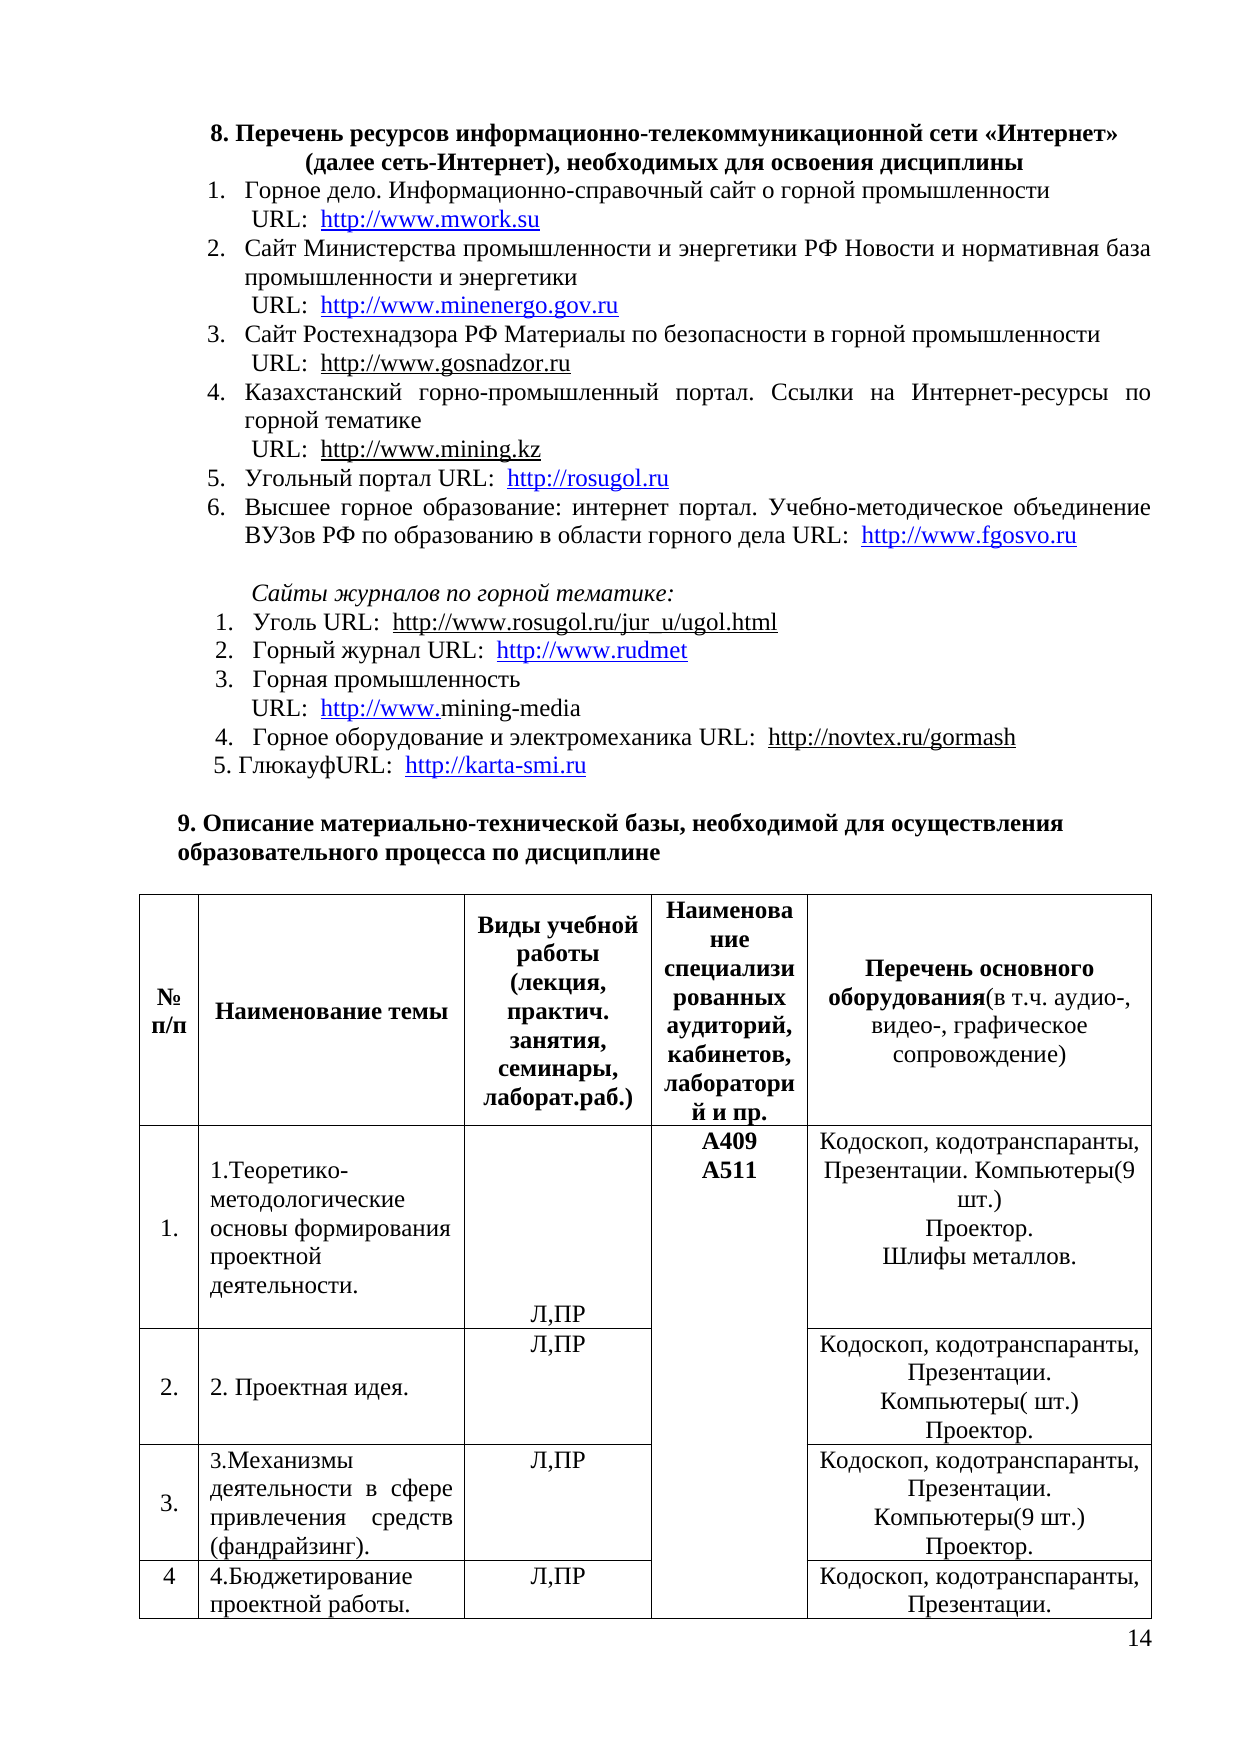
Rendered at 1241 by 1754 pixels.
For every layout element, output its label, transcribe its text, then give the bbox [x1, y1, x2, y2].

list Угольный портал URL: http://rosugol.ru [207, 463, 1152, 492]
table_header № п/п [140, 895, 198, 1125]
list Горный журнал URL: http://www.rudmet [215, 636, 1152, 664]
table_cell Л,ПР [465, 1329, 651, 1444]
table_cell 4 [140, 1561, 198, 1618]
list Горная промышленность [215, 664, 1152, 693]
table_header Наименование темы [199, 895, 464, 1125]
table_cell Л,ПР [465, 1561, 651, 1618]
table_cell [808, 1561, 1151, 1618]
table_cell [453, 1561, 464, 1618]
table_cell Кодоскоп, кодотранспаранты, Презентации. Компьютеры(9 шт.) Проектор. [808, 1445, 1151, 1560]
table_header Наименование специализированных аудиторий, кабинетов, лабораторий и пр. [652, 895, 807, 1125]
text URL: http://www.mining-media [215, 693, 1152, 722]
text URL: http://www.mining.kz [215, 434, 1152, 463]
table_header Виды учебной работы (лекция, практич. занятия, семинары, лаборат.раб.) [465, 895, 651, 1125]
text 5. ГлюкауфURL: http://karta-smi.ru [207, 751, 1152, 779]
table_cell Л,ПР [465, 1445, 651, 1560]
list Сайт Министерства промышленности и энергетики РФ Новости и нормативная база промышленности и энергетики [207, 233, 1152, 291]
table_cell Кодоскоп, кодотранспаранты, Презентации. Компьютеры(9 шт.) Проектор. Шлифы металлов. [808, 1126, 1151, 1328]
list Казахстанский горно-промышленный портал. Ссылки на Интернет-ресурсы по горной тематике [207, 377, 1152, 434]
text Сайты журналов по горной тематике: [177, 578, 1152, 607]
table_cell Л,ПР [465, 1126, 651, 1328]
list Горное дело. Информационно-справочный сайт о горной промышленности [207, 176, 1152, 204]
text 8. Перечень ресурсов информационно-телекоммуникационной сети «Интернет» (далее сеть-Интернет), необходимых для освоения дисциплины [177, 118, 1152, 176]
table_cell 1.Теоретико-методологические основы формирования проектной деятельности. [199, 1126, 464, 1328]
list Горное оборудование и электромеханика URL: http://novtex.ru/gormash [215, 722, 1152, 751]
text URL: http://www.gosnadzor.ru [215, 348, 1152, 377]
text URL: http://www.minenergo.gov.ru [215, 291, 1152, 319]
text URL: http://www.mwork.su [215, 204, 1152, 233]
table_cell 3. [140, 1445, 198, 1560]
table_cell 1. [140, 1126, 198, 1328]
table_cell А409 А511 [652, 1126, 807, 1618]
list Сайт Ростехнадзора РФ Материалы по безопасности в горной промышленности [207, 319, 1152, 348]
table_cell 2. [140, 1329, 198, 1444]
table_cell Кодоскоп, кодотранспаранты, Презентации. Компьютеры( шт.) Проектор. [808, 1329, 1151, 1444]
table_cell 2. Проектная идея. [199, 1329, 464, 1444]
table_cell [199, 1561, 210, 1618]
list Уголь URL: http://www.rosugol.ru/jur_u/ugol.html [215, 607, 1152, 636]
table_cell 3.Механизмы деятельности в сфере привлечения средств (фандрайзинг). [199, 1445, 464, 1560]
table_header Перечень основного оборудования(в т.ч. аудио-, видео-, графическое сопровождение) [808, 895, 1151, 1125]
text 9. Описание материально-технической базы, необходимой для осуществления образовательного процесса по дисциплине [177, 808, 1152, 866]
list Высшее горное образование: интернет портал. Учебно-методическое объединение ВУЗов РФ по образованию в области горного дела URL: http://www.fgosvo.ru [207, 492, 1152, 549]
